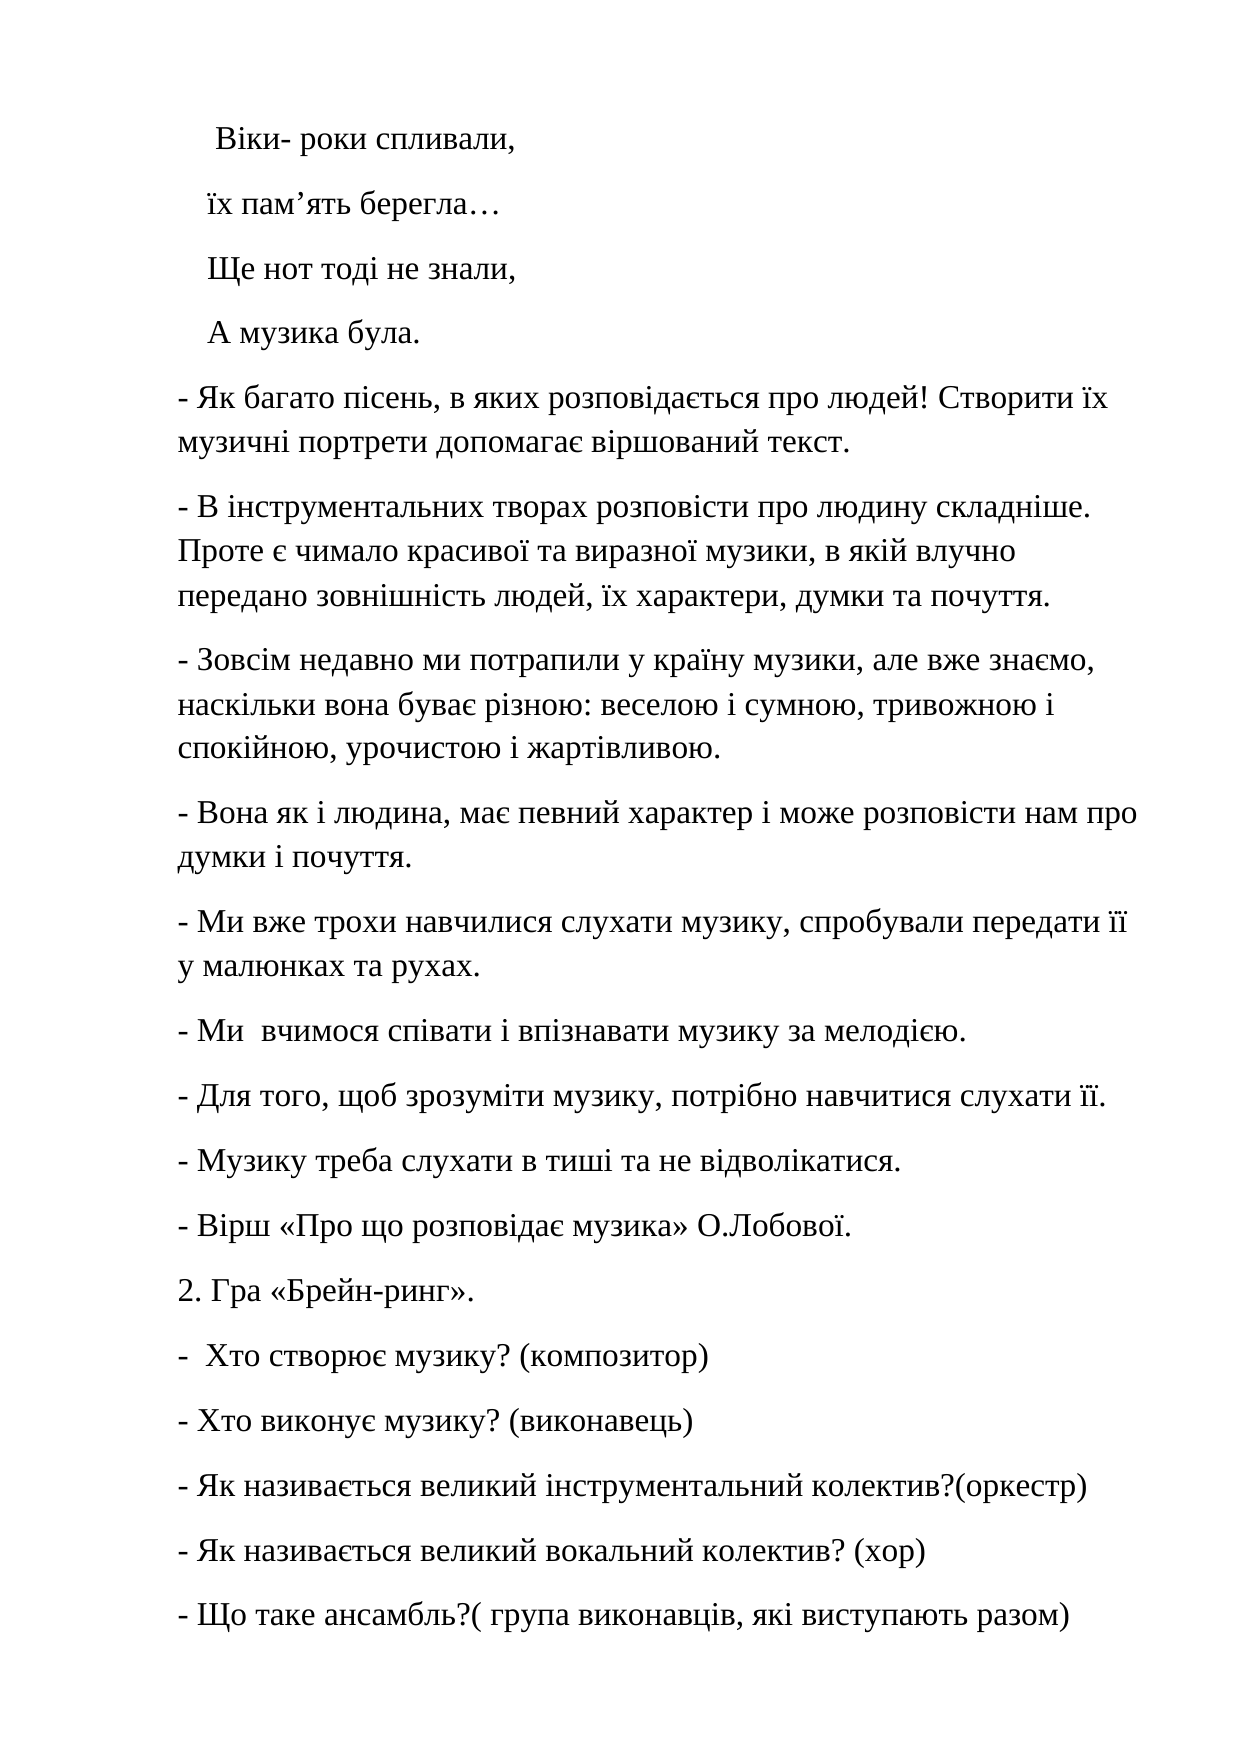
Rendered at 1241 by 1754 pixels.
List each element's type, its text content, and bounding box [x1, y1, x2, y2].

text - Ми вчимося співати і впізнавати музику за мелодією. [177, 1011, 1152, 1049]
text - Хто виконує музику? (виконавець) [177, 1400, 1152, 1438]
text - Хто створює музику? (композитор) [177, 1335, 1152, 1373]
text - Як називається великий вокальний колектив? (хор) [177, 1530, 1152, 1568]
text - Для того, щоб зрозуміти музику, потрібно навчитися слухати її. [177, 1076, 1152, 1114]
text Ще нот тоді не знали, [207, 248, 1152, 286]
text - Що таке ансамбль?( група виконавців, які виступають разом) [177, 1595, 1152, 1633]
text - Як називається великий інструментальний колектив?(оркестр) [177, 1465, 1152, 1503]
text 2. Гра «Брейн-ринг». [177, 1270, 1152, 1308]
text - Зовсім недавно ми потрапили у країну музики, але вже знаємо, наскільки вона буває різною: веселою і сумною, тривожною і спокійною, урочистою і жартівливою. [177, 640, 1152, 766]
text - Як багато пісень, в яких розповідається про людей! Створити їх музичні портрети допомагає віршований текст. [177, 378, 1152, 460]
text - Ми вже трохи навчилися слухати музику, спробували передати її у малюнках та рухах. [177, 902, 1152, 984]
text Віки- роки спливали, [215, 118, 1152, 156]
text А музика була. [207, 313, 1152, 351]
text - Музику треба слухати в тиші та не відволікатися. [177, 1140, 1152, 1179]
text - Вірш «Про що розповідає музика» О.Лобової. [177, 1205, 1152, 1244]
text їх пам’ять берегла… [207, 183, 1152, 221]
text - Вона як і людина, має певний характер і може розповісти нам про думки і почуття. [177, 793, 1152, 875]
text - В інструментальних творах розповісти про людину складніше. Проте є чимало красивої та виразної музики, в якій влучно передано зовнішність людей, їх характери, думки та почуття. [177, 487, 1152, 613]
